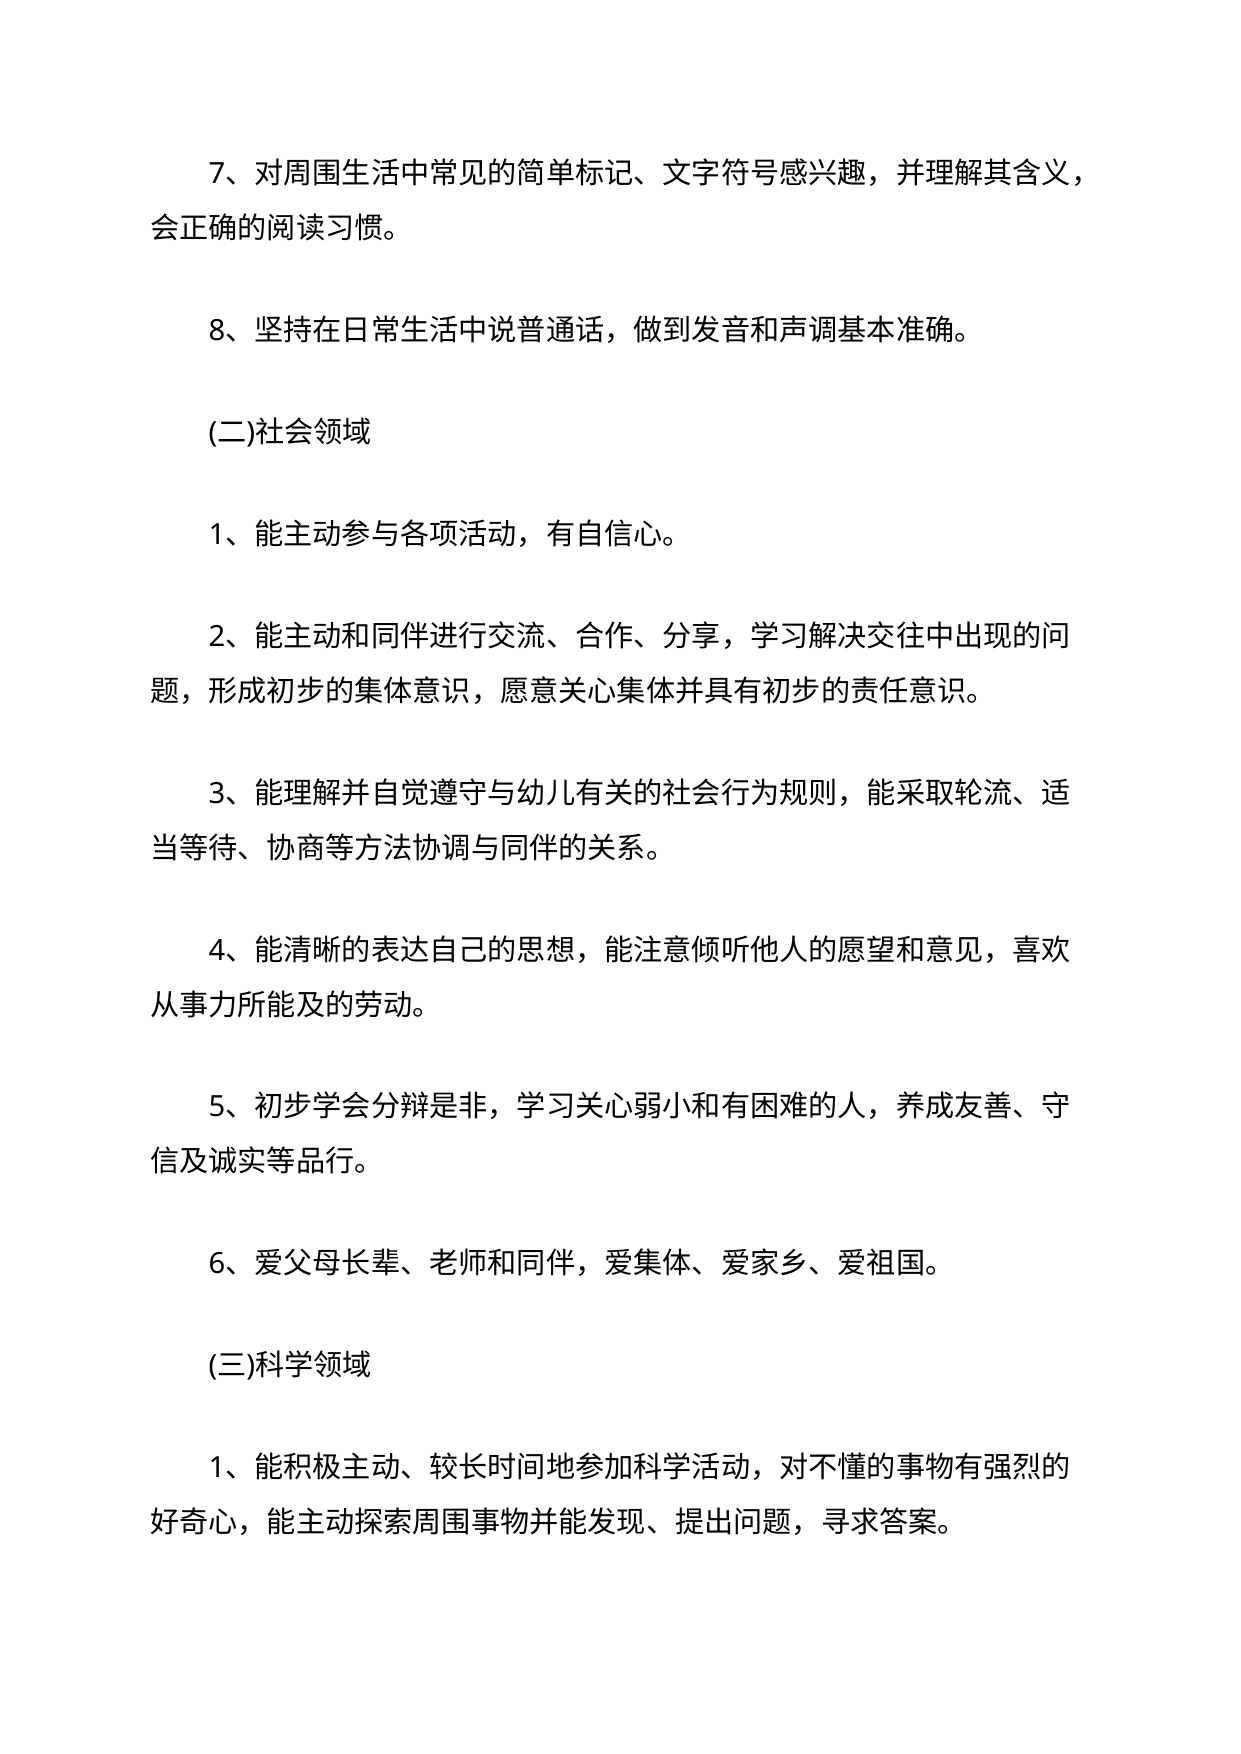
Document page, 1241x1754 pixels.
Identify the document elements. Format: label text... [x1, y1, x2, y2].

text 6、爱父母长辈、老师和同伴，爱集体、爱家乡、爱祖国。 [150, 1240, 1090, 1282]
text 2、能主动和同伴进行交流、合作、分享，学习解决交往中出现的问题，形成初步的集体意识，愿意关心集体并具有初步的责任意识。 [150, 613, 1090, 710]
text 4、能清晰的表达自己的思想，能注意倾听他人的愿望和意见，喜欢从事力所能及的劳动。 [150, 926, 1090, 1023]
text 8、坚持在日常生活中说普通话，做到发音和声调基本准确。 [150, 307, 1090, 349]
text 1、能积极主动、较长时间地参加科学活动，对不懂的事物有强烈的好奇心，能主动探索周围事物并能发现、提出问题，寻求答案。 [150, 1444, 1090, 1541]
text (二)社会领域 [150, 409, 1090, 451]
text 7、对周围生活中常见的简单标记、文字符号感兴趣，并理解其含义，会正确的阅读习惯。 [150, 150, 1090, 247]
text 3、能理解并自觉遵守与幼儿有关的社会行为规则，能采取轮流、适当等待、协商等方法协调与同伴的关系。 [150, 769, 1090, 867]
text (三)科学领域 [150, 1342, 1090, 1384]
text 5、初步学会分辩是非，学习关心弱小和有困难的人，养成友善、守信及诚实等品行。 [150, 1083, 1090, 1180]
text 1、能主动参与各项活动，有自信心。 [150, 511, 1090, 553]
